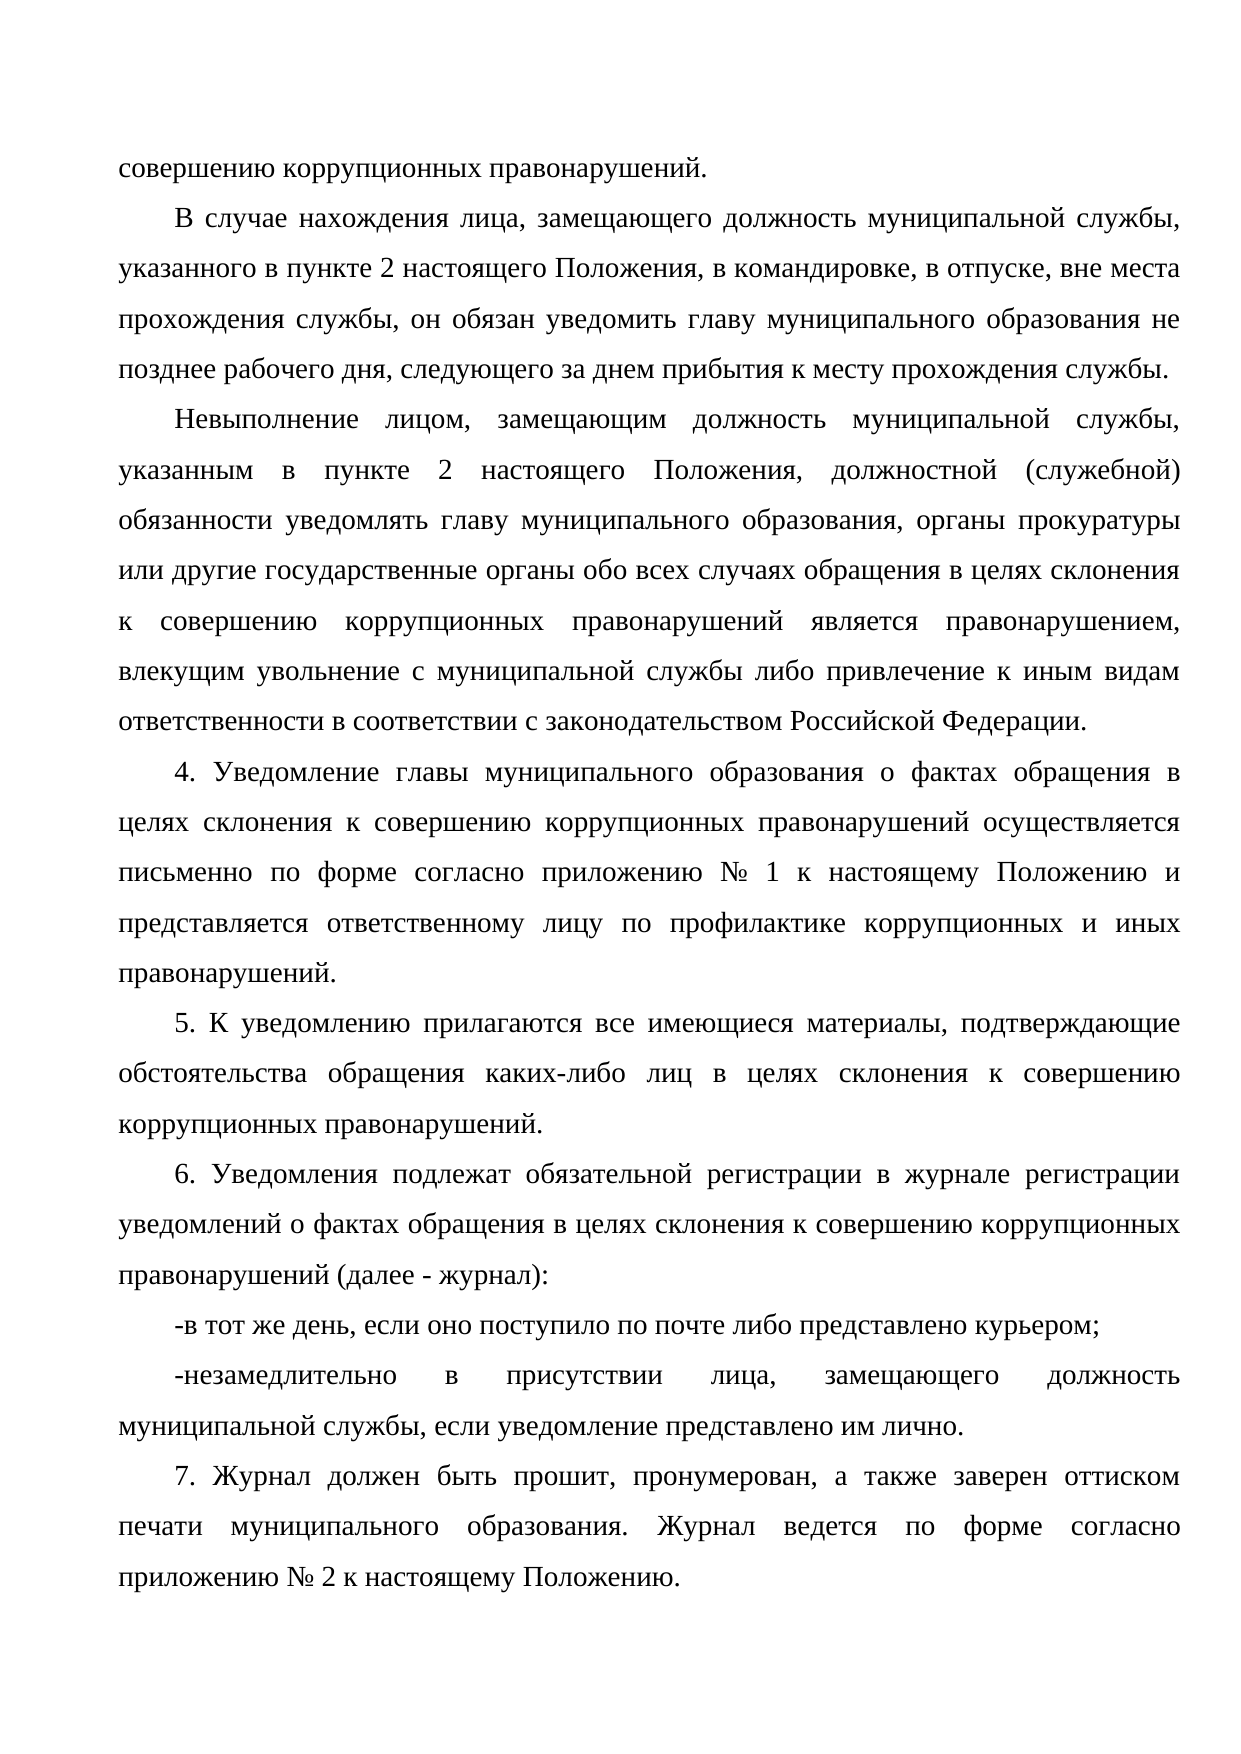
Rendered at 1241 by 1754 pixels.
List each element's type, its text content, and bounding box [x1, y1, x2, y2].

text 5. К уведомлению прилагаются все имеющиеся материалы, подтверждающие обстоятельства обращения каких-либо лиц в целях склонения к совершению коррупционных правонарушений. [118, 1005, 1181, 1139]
text -незамедлительно в присутствии лица, замещающего должность муниципальной службы, если уведомление представлено им лично. [118, 1357, 1181, 1441]
text Невыполнение лицом, замещающим должность муниципальной службы, указанным в пункте 2 настоящего Положения, должностной (служебной) обязанности уведомлять главу муниципального образования, органы прокуратуры или другие государственные органы обо всех случаях обращения в целях склонения к совершению коррупционных правонарушений является правонарушением, влекущим увольнение с муниципальной службы либо привлечение к иным видам ответственности в соответствии с законодательством Российской Федерации. [118, 402, 1181, 737]
text 6. Уведомления подлежат обязательной регистрации в журнале регистрации уведомлений о фактах обращения в целях склонения к совершению коррупционных правонарушений (далее - журнал): [118, 1156, 1181, 1290]
text 7. Журнал должен быть прошит, пронумерован, а также заверен оттиском печати муниципального образования. Журнал ведется по форме согласно приложению № 2 к настоящему Положению. [118, 1458, 1181, 1592]
text В случае нахождения лица, замещающего должность муниципальной службы, указанного в пункте 2 настоящего Положения, в командировке, в отпуске, вне места прохождения службы, он обязан уведомить главу муниципального образования не позднее рабочего дня, следующего за днем прибытия к месту прохождения службы. [118, 200, 1181, 385]
text 4. Уведомление главы муниципального образования о фактах обращения в целях склонения к совершению коррупционных правонарушений осуществляется письменно по форме согласно приложению № 1 к настоящему Положению и представляется ответственному лицу по профилактике коррупционных и иных правонарушений. [118, 754, 1181, 988]
text -в тот же день, если оно поступило по почте либо представлено курьером; [118, 1307, 1181, 1341]
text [118, 150, 1181, 183]
